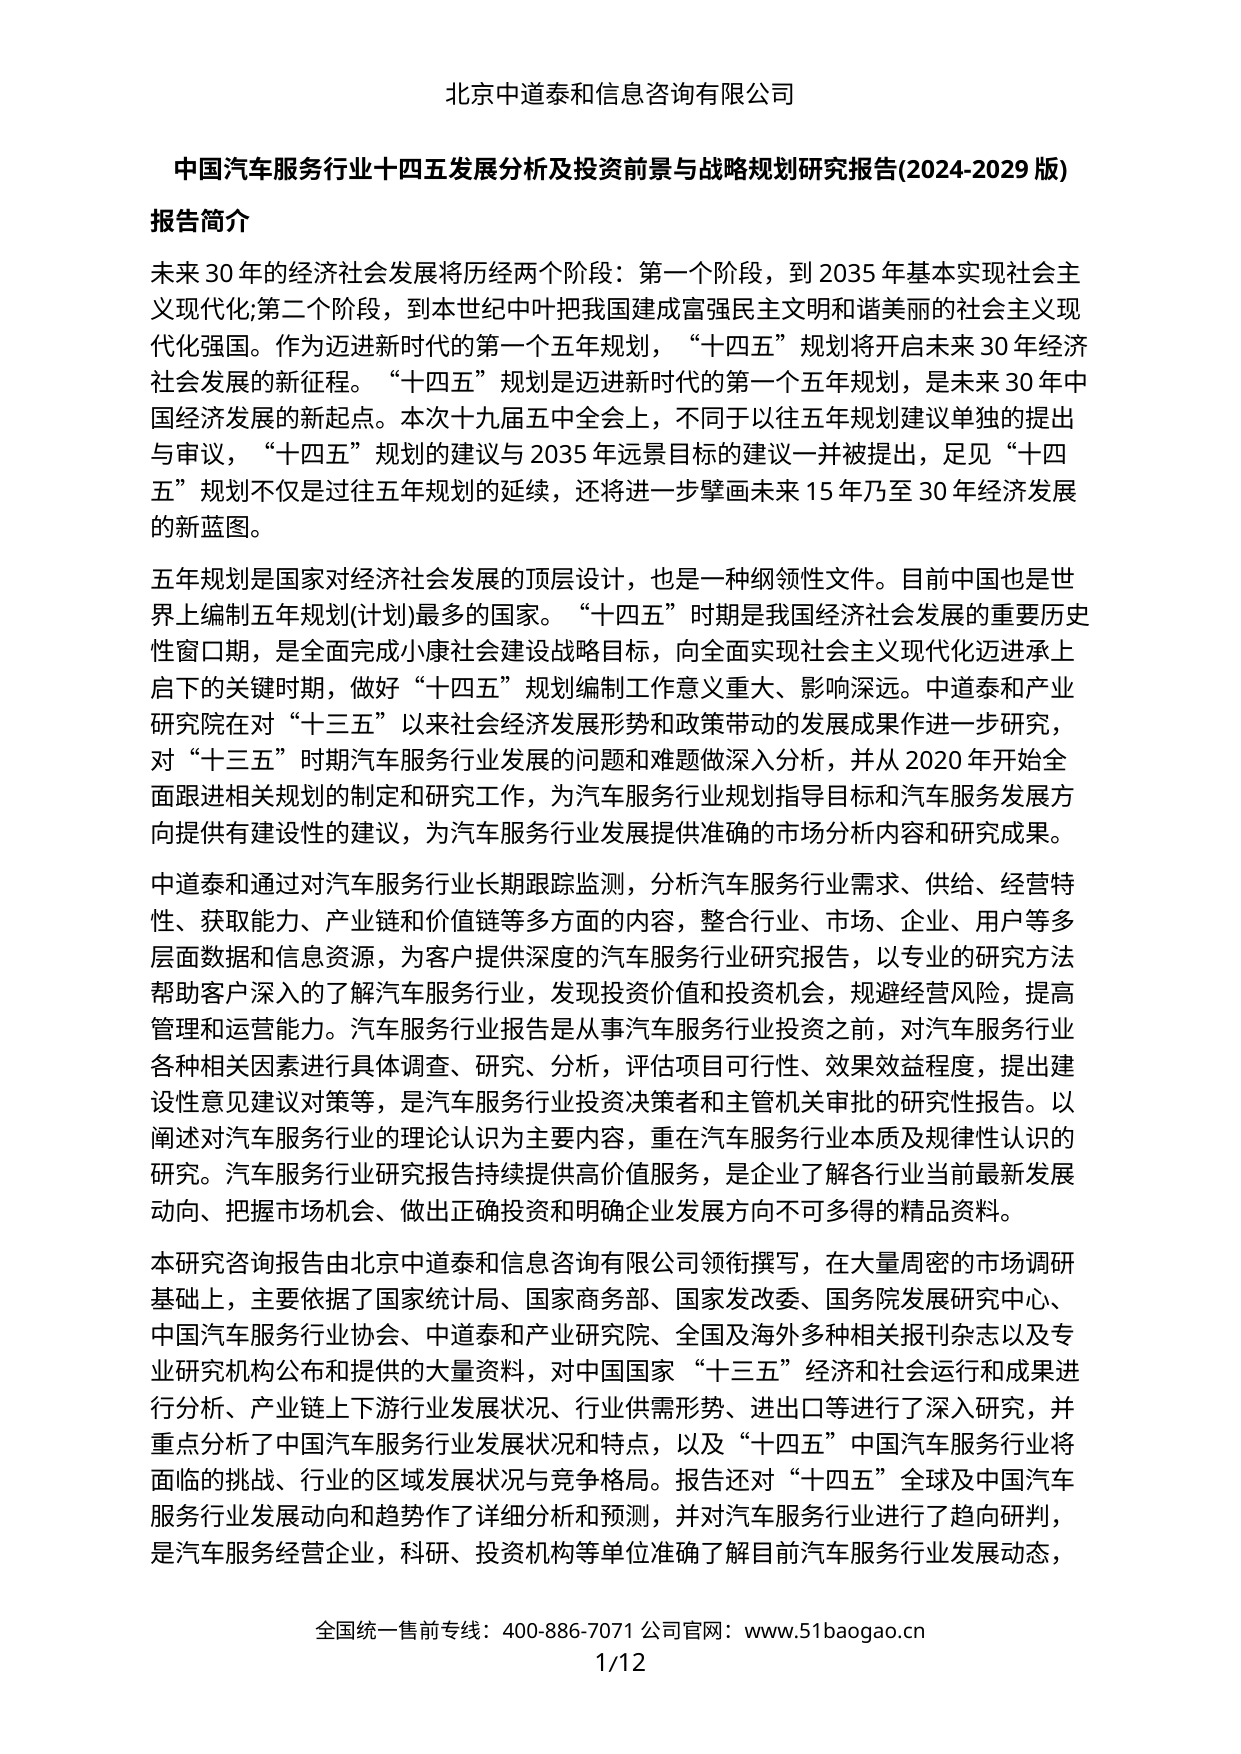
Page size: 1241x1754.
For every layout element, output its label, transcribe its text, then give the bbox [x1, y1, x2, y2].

text 中国汽车服务行业十四五发展分析及投资前景与战略规划研究报告(2024-2029版) [150, 150, 1090, 186]
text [150, 1243, 1090, 1569]
text 五年规划是国家对经济社会发展的顶层设计，也是一种纲领性文件。目前中国也是世界上编制五年规划(计划)最多的国家。“十四五”时期是我国经济社会发展的重要历史性窗口期，是全面完成小康社会建设战略目标，向全面实现社会主义现代化迈进承上启下的关键时期，做好“十四五”规划编制工作意义重大、影响深远。中道泰和产业研究院在对“十三五”以来社会经济发展形势和政策带动的发展成果作进一步研究，对“十三五”时期汽车服务行业发展的问题和难题做深入分析，并从2020年开始全面跟进相关规划的制定和研究工作，为汽车服务行业规划指导目标和汽车服务发展方向提供有建设性的建议，为汽车服务行业发展提供准确的市场分析内容和研究成果。 [150, 559, 1090, 849]
text 未来30年的经济社会发展将历经两个阶段：第一个阶段，到2035年基本实现社会主义现代化;第二个阶段，到本世纪中叶把我国建成富强民主文明和谐美丽的社会主义现代化强国。作为迈进新时代的第一个五年规划，“十四五”规划将开启未来30年经济社会发展的新征程。“十四五”规划是迈进新时代的第一个五年规划，是未来30年中国经济发展的新起点。本次十九届五中全会上，不同于以往五年规划建议单独的提出与审议，“十四五”规划的建议与2035年远景目标的建议一并被提出，足见“十四五”规划不仅是过往五年规划的延续，还将进一步擘画未来15年乃至30年经济发展的新蓝图。 [150, 254, 1090, 544]
text 中道泰和通过对汽车服务行业长期跟踪监测，分析汽车服务行业需求、供给、经营特性、获取能力、产业链和价值链等多方面的内容，整合行业、市场、企业、用户等多层面数据和信息资源，为客户提供深度的汽车服务行业研究报告，以专业的研究方法帮助客户深入的了解汽车服务行业，发现投资价值和投资机会，规避经营风险，提高管理和运营能力。汽车服务行业报告是从事汽车服务行业投资之前，对汽车服务行业各种相关因素进行具体调查、研究、分析，评估项目可行性、效果效益程度，提出建设性意见建议对策等，是汽车服务行业投资决策者和主管机关审批的研究性报告。以阐述对汽车服务行业的理论认识为主要内容，重在汽车服务行业本质及规律性认识的研究。汽车服务行业研究报告持续提供高价值服务，是企业了解各行业当前最新发展动向、把握市场机会、做出正确投资和明确企业发展方向不可多得的精品资料。 [150, 865, 1090, 1227]
text 报告简介 [150, 202, 1090, 238]
